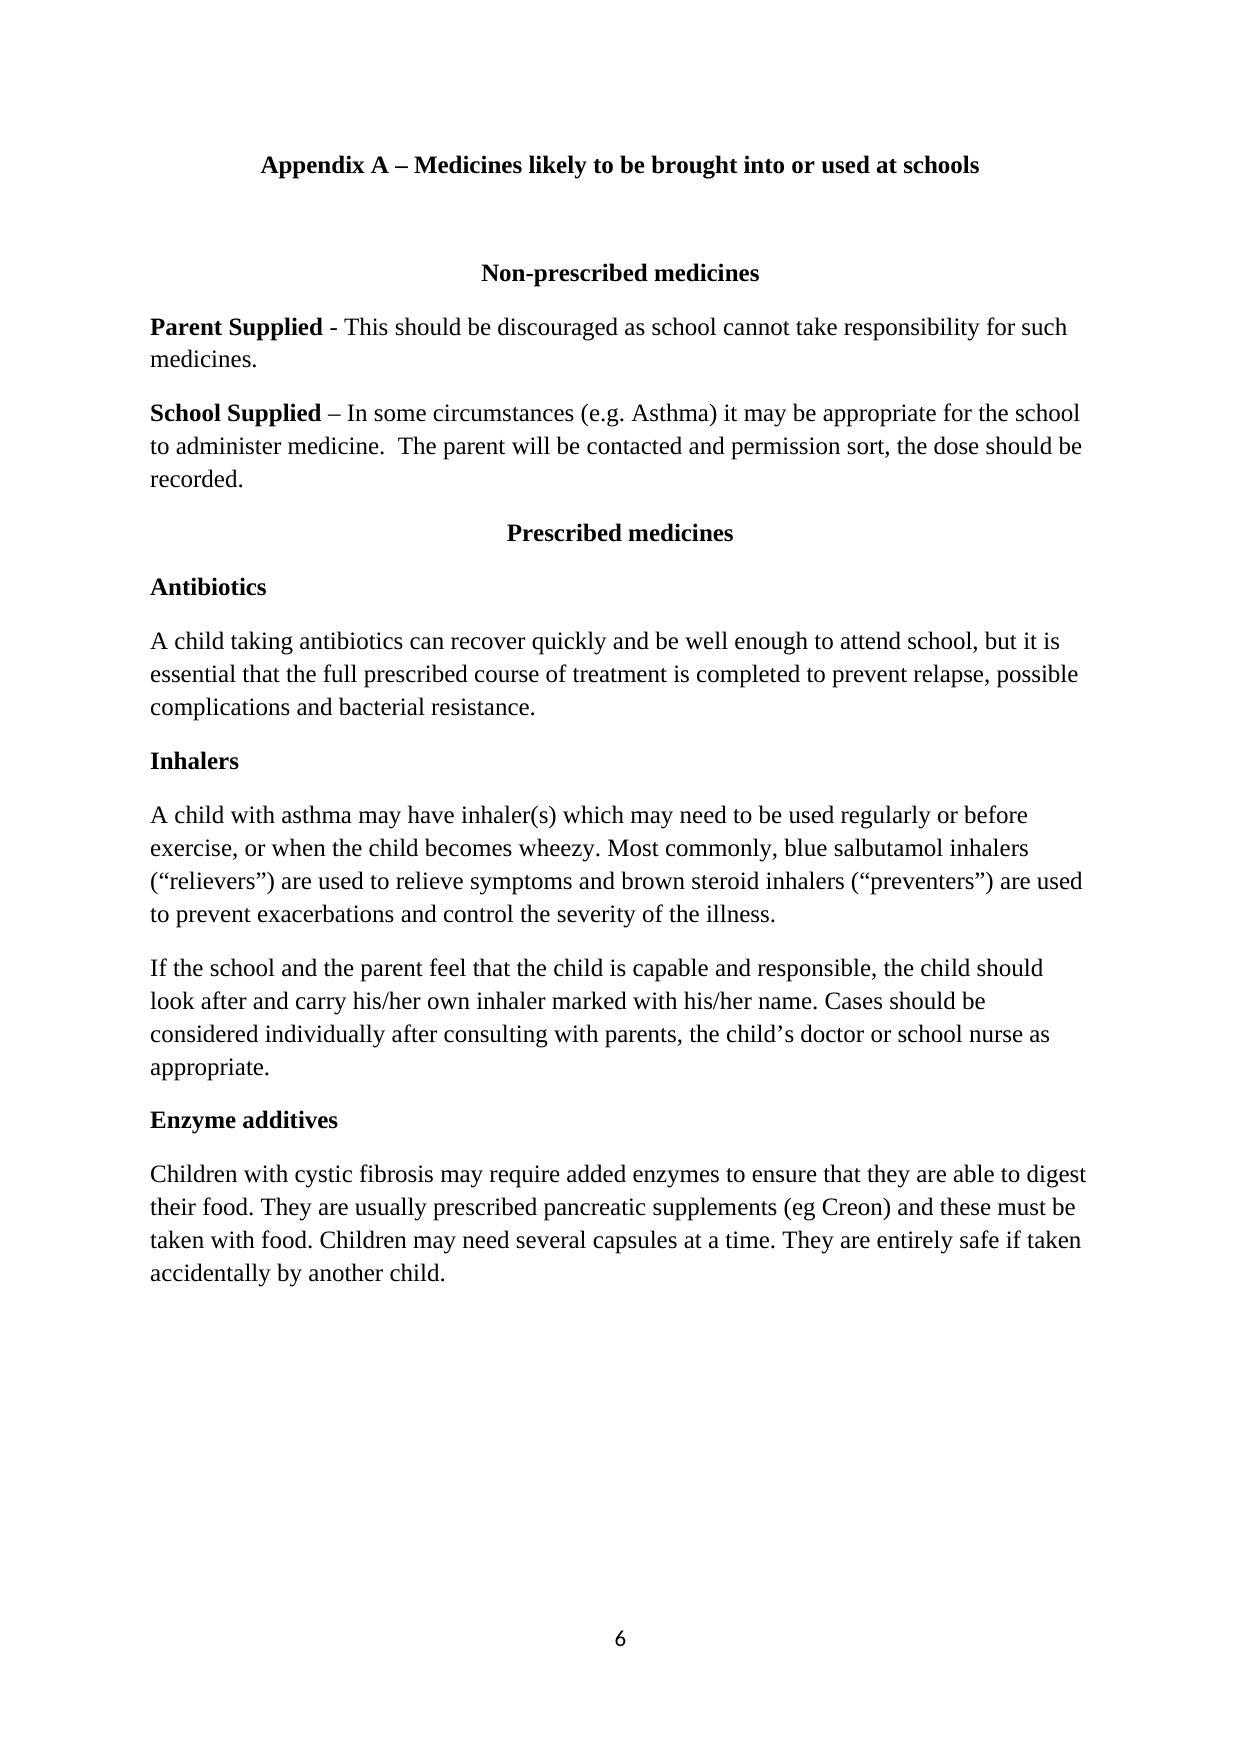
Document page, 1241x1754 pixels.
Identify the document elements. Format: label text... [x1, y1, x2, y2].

text Antibiotics [150, 572, 1090, 601]
text Inhalers [150, 746, 1090, 775]
text If the school and the parent feel that the child is capable and responsible, the child should look after and carry his/her own inhaler marked with his/her name. Cases should be considered individually after consulting with parents, the child’s doctor or school nurse as appropriate. [150, 953, 1090, 1081]
text Enzyme additives [150, 1106, 1090, 1134]
text A child taking antibiotics can recover quickly and be well enough to attend school, but it is essential that the full prescribed course of treatment is completed to prevent relapse, possible complications and bacterial resistance. [150, 626, 1090, 721]
text A child with asthma may have inhaler(s) which may need to be used regularly or before exercise, or when the child becomes wheezy. Most commonly, blue salbutamol inhalers (“relievers”) are used to relieve symptoms and brown steroid inhalers (“preventers”) are used to prevent exacerbations and control the severity of the illness. [150, 800, 1090, 928]
text Parent Supplied - This should be discouraged as school cannot take responsibility for such medicines. [150, 312, 1090, 373]
text Appendix A – Medicines likely to be brought into or used at schools [150, 150, 1090, 179]
text Non-prescribed medicines [150, 258, 1090, 286]
text Prescribed medicines [150, 518, 1090, 547]
text Children with cystic fibrosis may require added enzymes to ensure that they are able to digest their food. They are usually prescribed pancreatic supplements (eg Creon) and these must be taken with food. Children may need several capsules at a time. They are entirely safe if taken accidentally by another child. [150, 1159, 1090, 1319]
text School Supplied – In some circumstances (e.g. Asthma) it may be appropriate for the school to administer medicine. The parent will be contacted and permission sort, the dose should be recorded. [150, 398, 1090, 493]
